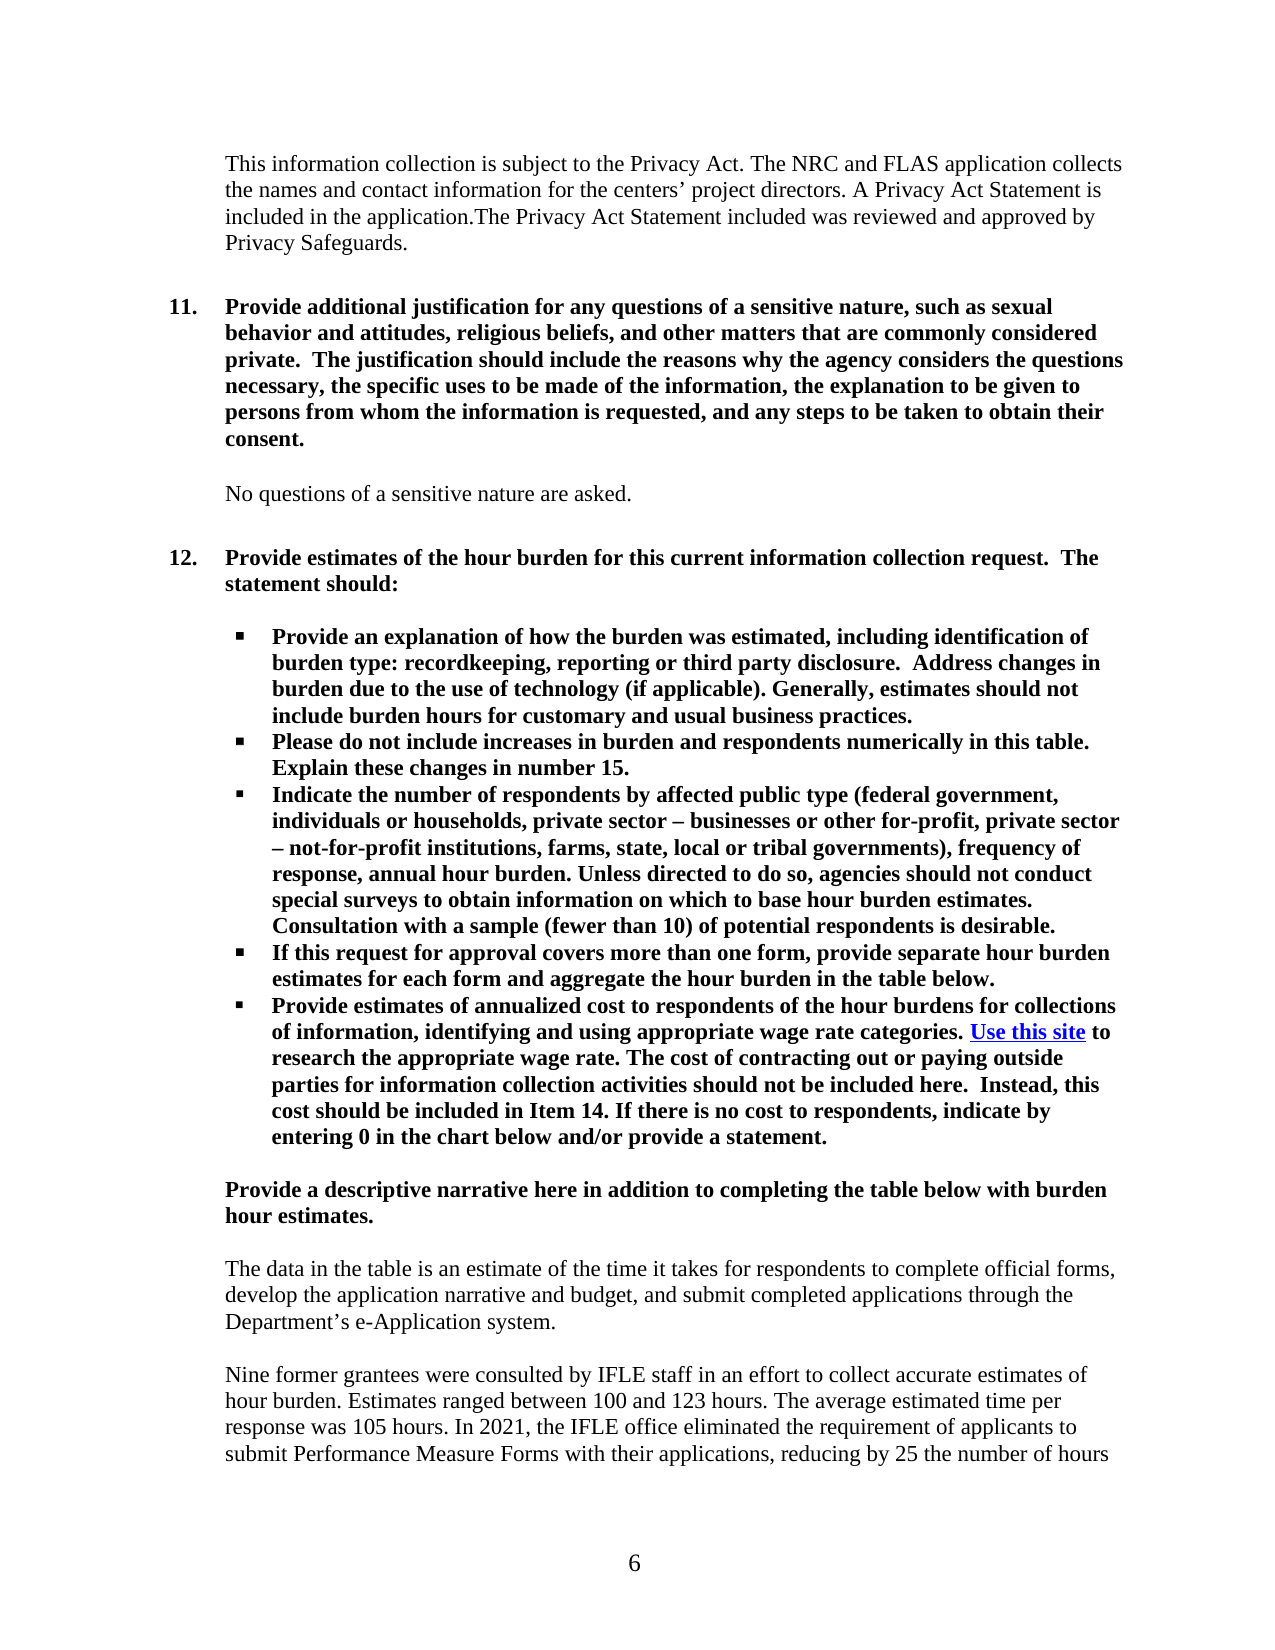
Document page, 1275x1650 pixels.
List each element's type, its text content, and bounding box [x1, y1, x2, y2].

text This information collection is subject to the Privacy Act. The NRC and FLAS application collects the names and contact information for the centers’ project directors. A Privacy Act Statement is included in the application.The Privacy Act Statement included was reviewed and approved by Privacy Safeguards. [225, 150, 1125, 255]
list Provide estimates of the hour burden for this current information collection request. The statement should: [169, 544, 1125, 596]
list Provide additional justification for any questions of a sensitive nature, such as sexual behavior and attitudes, religious beliefs, and other matters that are commonly considered private. The justification should include the reasons why the agency considers the questions necessary, the specific uses to be made of the information, the explanation to be given to persons from whom the information is requested, and any steps to be taken to obtain their consent. [169, 293, 1125, 451]
list The data in the table is an estimate of the time it takes for respondents to complete official forms, develop the application narrative and budget, and submit completed applications through the Department’s e-Application system. [225, 1255, 1125, 1334]
list Indicate the number of respondents by affected public type (federal government, individuals or households, private sector – businesses or other for-profit, private sector – not-for-profit institutions, farms, state, local or tribal governments), frequency of response, annual hour burden. Unless directed to do so, agencies should not conduct special surveys to obtain information on which to base hour burden estimates. Consultation with a sample (fewer than 10) of potential respondents is desirable. [234, 781, 1125, 939]
list Provide estimates of annualized cost to respondents of the hour burdens for collections of information, identifying and using appropriate wage rate categories. Use this site to research the appropriate wage rate. The cost of contracting out or paying outside parties for information collection activities should not be included here. Instead, this cost should be included in Item 14. If there is no cost to respondents, indicate by entering 0 in the chart below and/or provide a statement. [234, 992, 1125, 1150]
list No questions of a sensitive nature are asked. [225, 480, 1125, 506]
list If this request for approval covers more than one form, provide separate hour burden estimates for each form and aggregate the hour burden in the table below. [234, 939, 1125, 992]
list Please do not include increases in burden and respondents numerically in this table. Explain these changes in number 15. [234, 728, 1125, 781]
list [225, 1361, 1125, 1466]
list Provide an explanation of how the burden was estimated, including identification of burden type: recordkeeping, reporting or third party disclosure. Address changes in burden due to the use of technology (if applicable). Generally, estimates should not include burden hours for customary and usual business practices. [234, 623, 1125, 728]
list Provide a descriptive narrative here in addition to completing the table below with burden hour estimates. [225, 1176, 1125, 1229]
